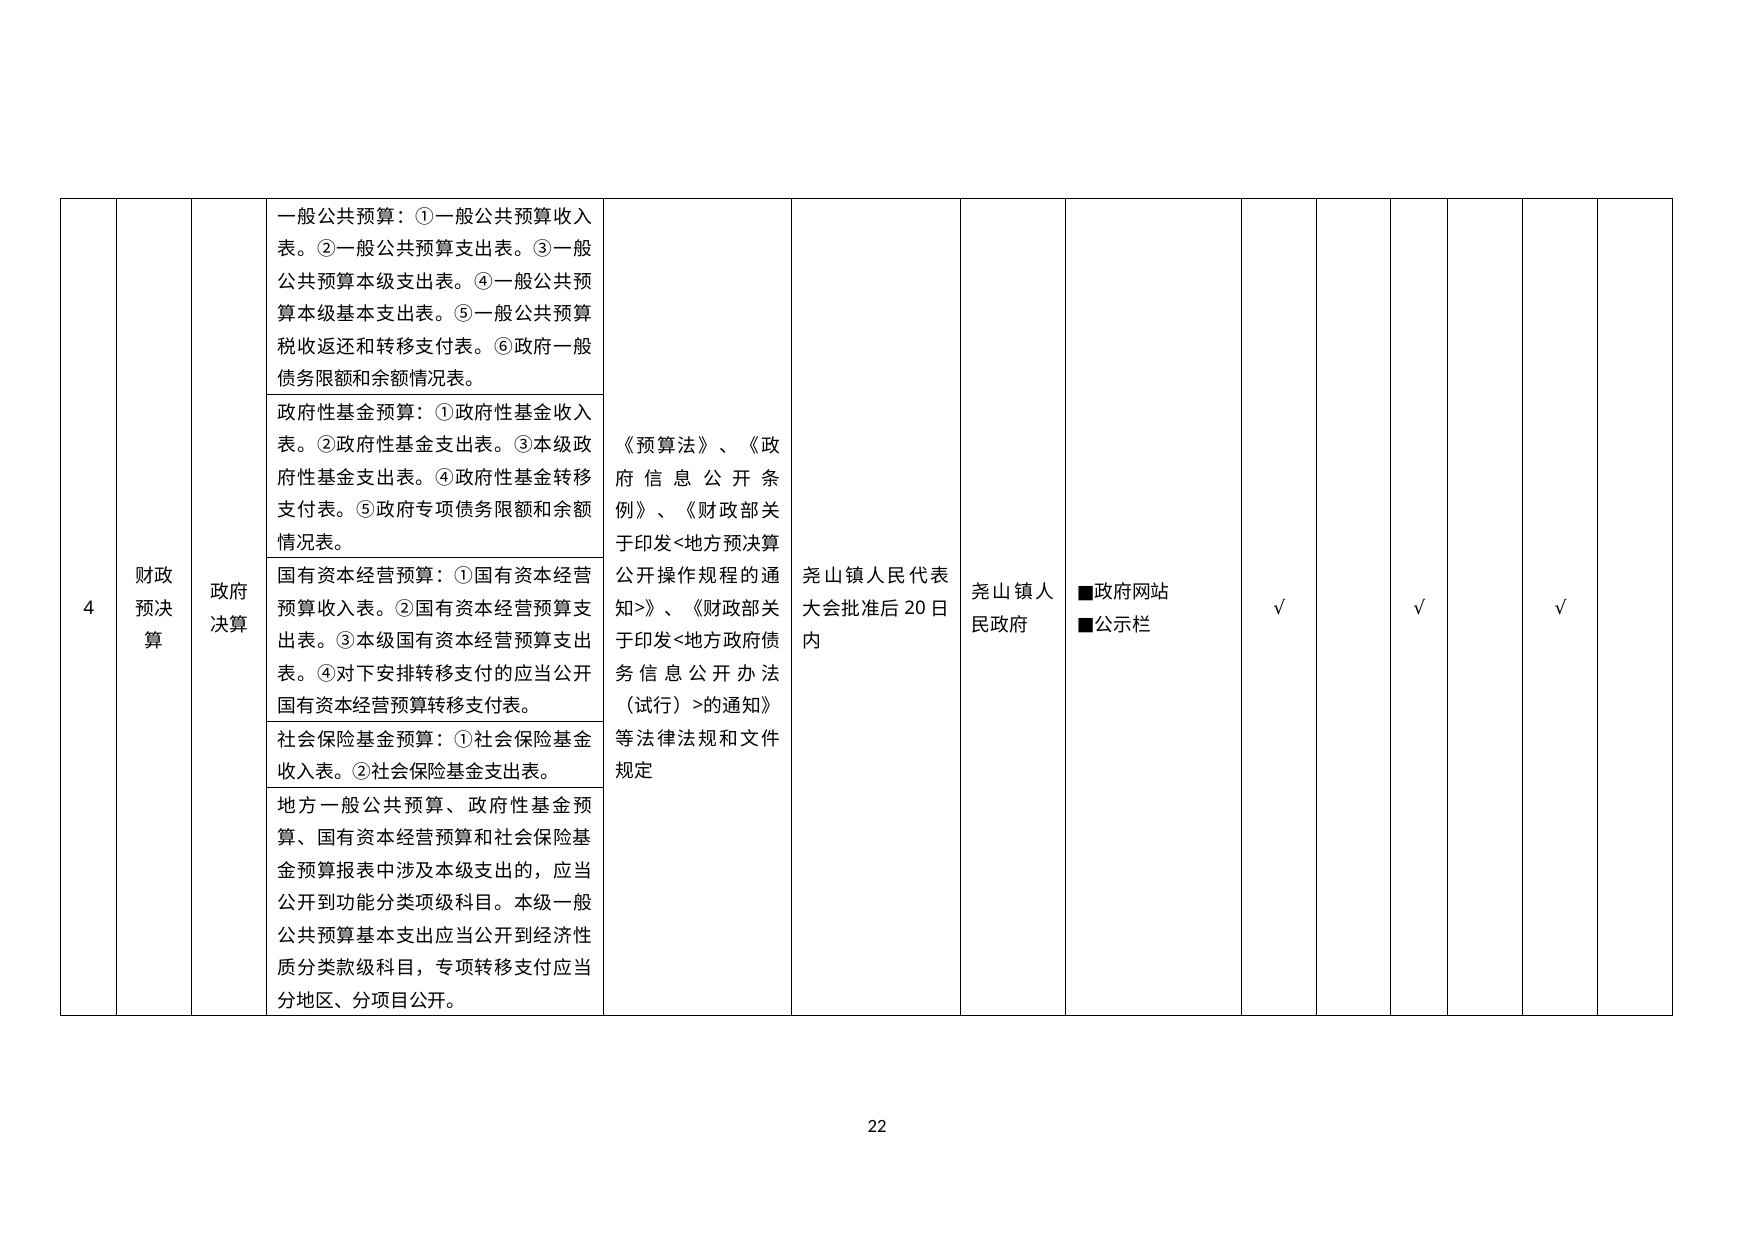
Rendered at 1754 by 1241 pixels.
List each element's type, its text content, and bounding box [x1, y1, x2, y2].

table_cell 尧山镇人民政府 [961, 199, 1065, 1015]
table_cell ■政府网站 ■公示栏 [1066, 199, 1241, 1015]
table_cell [1448, 199, 1522, 1015]
table_cell [1598, 199, 1672, 1015]
table_cell 社会保险基金预算：①社会保险基金收入表。②社会保险基金支出表。 [267, 722, 603, 787]
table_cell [604, 199, 791, 1015]
table_cell √ [1391, 199, 1447, 1015]
table_cell 国有资本经营预算：①国有资本经营预算收入表。②国有资本经营预算支出表。③本级国有资本经营预算支出表。④对下安排转移支付的应当公开国有资本经营预算转移支付表。 [267, 558, 603, 721]
table_cell 政府 决算 [192, 199, 266, 1015]
table_cell 4 [61, 199, 116, 1015]
table_cell 一般公共预算：①一般公共预算收入表。②一般公共预算支出表。③一般公共预算本级支出表。④一般公共预算本级基本支出表。⑤一般公共预算税收返还和转移支付表。⑥政府一般债务限额和余额情况表。 [267, 199, 603, 394]
table_cell [1317, 199, 1390, 1015]
table_cell 尧山镇人民代表大会批准后20日内 [792, 199, 960, 1015]
table_cell 政府性基金预算：①政府性基金收入表。②政府性基金支出表。③本级政府性基金支出表。④政府性基金转移支付表。⑤政府专项债务限额和余额情况表。 [267, 395, 603, 557]
table_cell 财政预决算 [117, 199, 191, 1015]
table_cell √ [1523, 199, 1597, 1015]
table_cell 地方一般公共预算、政府性基金预算、国有资本经营预算和社会保险基金预算报表中涉及本级支出的，应当公开到功能分类项级科目。本级一般公共预算基本支出应当公开到经济性质分类款级科目，专项转移支付应当分地区、分项目公开。 [267, 788, 603, 1015]
table_cell √ [1242, 199, 1316, 1015]
